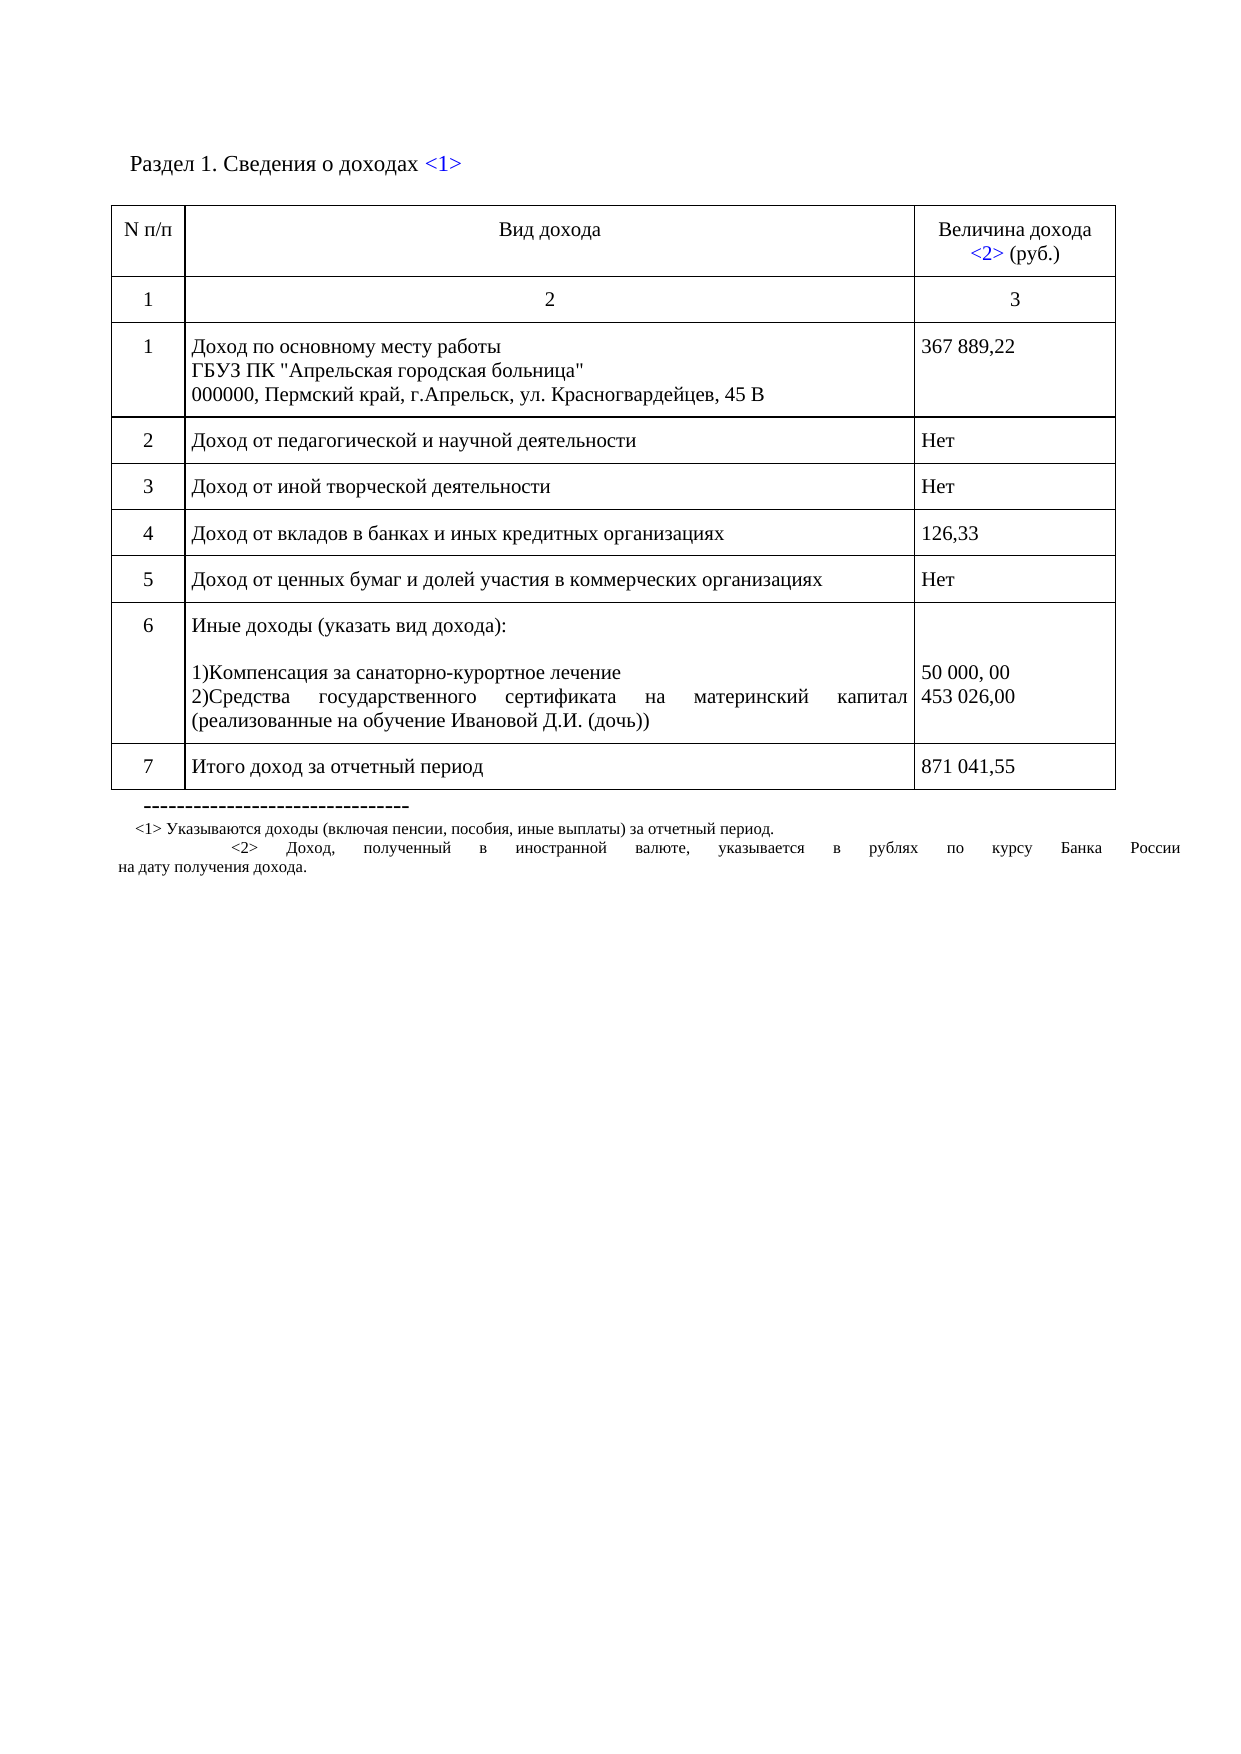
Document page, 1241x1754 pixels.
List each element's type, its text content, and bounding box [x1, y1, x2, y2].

table_cell Доход от иной творческой деятельности [186, 464, 914, 509]
table_cell Нет [915, 418, 1115, 463]
table_cell 7 [112, 744, 184, 789]
table_header Величина дохода <2> (руб.) [915, 206, 1115, 276]
table_cell 367 889,22 [915, 323, 1115, 416]
table_cell Нет [915, 464, 1115, 509]
table_cell 3 [915, 277, 1115, 322]
table_cell 3 [112, 464, 184, 509]
table_cell Иные доходы (указать вид дохода): [186, 603, 914, 648]
table_cell 1 [112, 323, 184, 416]
table_cell 4 [112, 510, 184, 555]
table_cell Доход от вкладов в банках и иных кредитных организациях [186, 510, 914, 555]
table_cell 50 000, 00 453 026,00 [915, 648, 1115, 743]
table_cell 2 [186, 277, 914, 322]
table_cell Итого доход за отчетный период [186, 744, 914, 789]
text -------------------------------- [118, 790, 1181, 819]
table_cell Доход от педагогической и научной деятельности [186, 418, 914, 463]
table_cell 871 041,55 [915, 744, 1115, 789]
table_cell [915, 603, 1115, 648]
table_header N п/п [112, 206, 184, 276]
table_cell 6 [112, 603, 184, 743]
table_cell Доход от ценных бумаг и долей участия в коммерческих организациях [186, 556, 914, 602]
table_cell 126,33 [915, 510, 1115, 555]
text <1> Указываются доходы (включая пенсии, пособия, иные выплаты) за отчетный период. [118, 819, 1181, 838]
table_cell 5 [112, 556, 184, 602]
table_cell Доход по основному месту работы ГБУЗ ПК "Апрельская городская больница" 000000, Пермский край, г.Апрельск, ул. Красногвардейцев, 45 В [186, 323, 914, 416]
text Раздел 1. Сведения о доходах <1> [118, 150, 1181, 176]
table_cell 2 [112, 418, 184, 463]
table_cell Нет [915, 556, 1115, 602]
text <2> Доход, полученный в иностранной валюте, указывается в рублях по курсу Банка России на дату получения дохода. [118, 838, 1181, 876]
table_cell 1 [112, 277, 184, 322]
table_cell 1)Компенсация за санаторно-курортное лечение 2)Средства государственного сертификата на материнский капитал (реализованные на обучение Ивановой Д.И. (дочь)) [186, 648, 914, 743]
table_header Вид дохода [186, 206, 914, 276]
